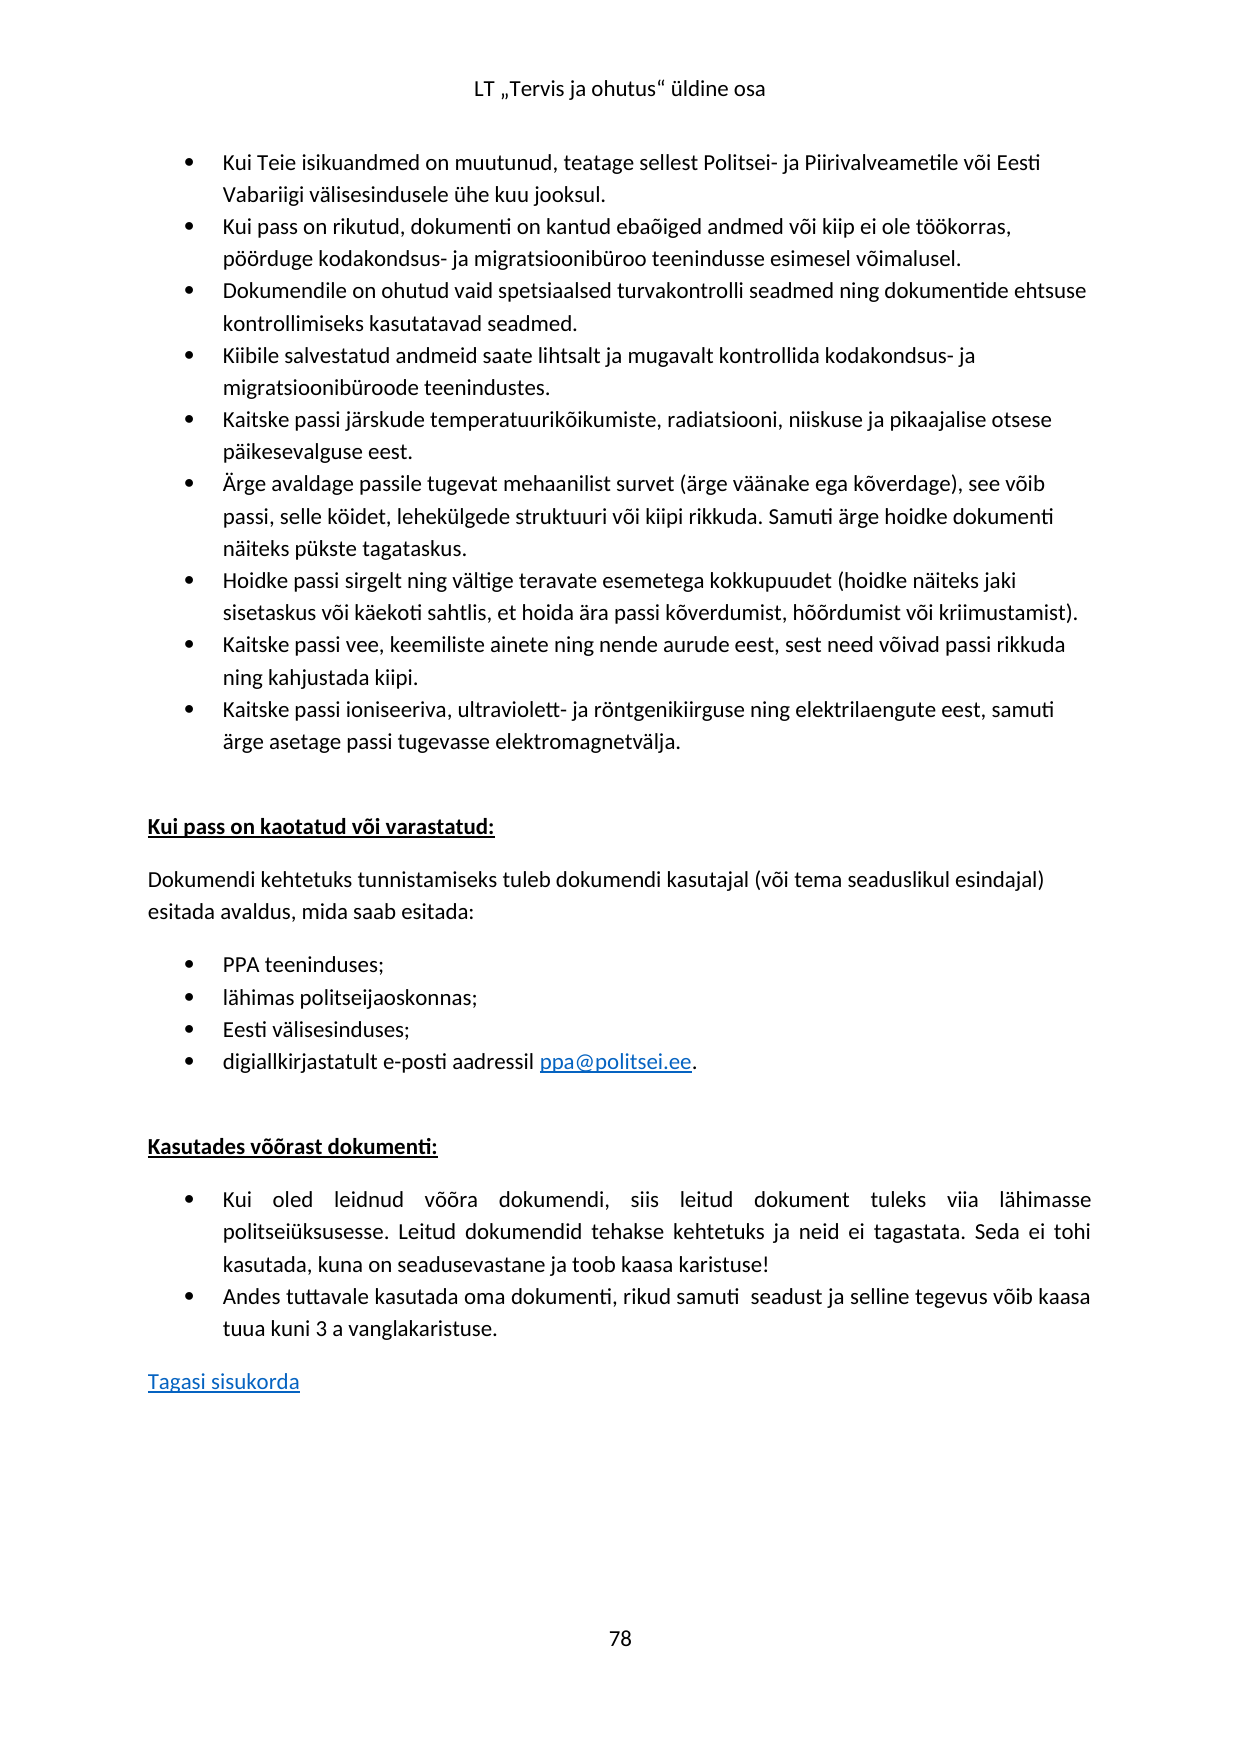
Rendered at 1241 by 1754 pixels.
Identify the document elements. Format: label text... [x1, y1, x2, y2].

text Tagasi sisukorda [148, 1367, 1092, 1395]
list Kaitske passi järskude temperatuurikõikumiste, radiatsiooni, niiskuse ja pikaajalise otsese päikesevalguse eest. [185, 405, 1092, 465]
list digiallkirjastatult e-posti aadressil ppa@politsei.ee. [185, 1047, 1092, 1075]
list Kaitske passi ioniseeriva, ultraviolett- ja röntgenikiirguse ning elektrilaengute eest, samuti ärge asetage passi tugevasse elektromagnetvälja. [185, 695, 1092, 755]
list Kiibile salvestatud andmeid saate lihtsalt ja mugavalt kontrollida kodakondsus- ja migratsioonibüroode teenindustes. [185, 341, 1092, 401]
list lähimas politseijaoskonnas; [185, 983, 1092, 1011]
list Ärge avaldage passile tugevat mehaanilist survet (ärge väänake ega kõverdage), see võib passi, selle köidet, lehekülgede struktuuri või kiipi rikkuda. Samuti ärge hoidke dokumenti näiteks pükste tagataskus. [185, 469, 1092, 562]
text Kui pass on kaotatud või varastatud: [148, 812, 1092, 840]
list Dokumendile on ohutud vaid spetsiaalsed turvakontrolli seadmed ning dokumentide ehtsuse kontrollimiseks kasutatavad seadmed. [185, 276, 1092, 337]
list PPA teeninduses; [185, 951, 1092, 978]
list Eesti välisesinduses; [185, 1015, 1092, 1043]
list Kaitske passi vee, keemiliste ainete ning nende aurude eest, sest need võivad passi rikkuda ning kahjustada kiipi. [185, 631, 1092, 691]
text Kasutades võõrast dokumenti: [148, 1132, 1092, 1160]
list Kui Teie isikuandmed on muutunud, teatage sellest Politsei- ja Piirivalveametile või Eesti Vabariigi välisesindusele ühe kuu jooksul. [185, 148, 1092, 208]
list Andes tuttavale kasutada oma dokumenti, rikud samuti seadust ja selline tegevus võib kaasa tuua kuni 3 a vanglakaristuse. [185, 1282, 1092, 1342]
text Dokumendi kehtetuks tunnistamiseks tuleb dokumendi kasutajal (või tema seaduslikul esindajal) esitada avaldus, mida saab esitada: [148, 865, 1092, 926]
list Kui pass on rikutud, dokumenti on kantud ebaõiged andmed või kiip ei ole töökorras, pöörduge kodakondsus- ja migratsioonibüroo teenindusse esimesel võimalusel. [185, 212, 1092, 272]
list Hoidke passi sirgelt ning vältige teravate esemetega kokkupuudet (hoidke näiteks jaki sisetaskus või käekoti sahtlis, et hoida ära passi kõverdumist, hõõrdumist või kriimustamist). [185, 566, 1092, 626]
list Kui oled leidnud võõra dokumendi, siis leitud dokument tuleks viia lähimasse politseiüksusesse. Leitud dokumendid tehakse kehtetuks ja neid ei tagastata. Seda ei tohi kasutada, kuna on seadusevastane ja toob kaasa karistuse! [185, 1185, 1092, 1278]
